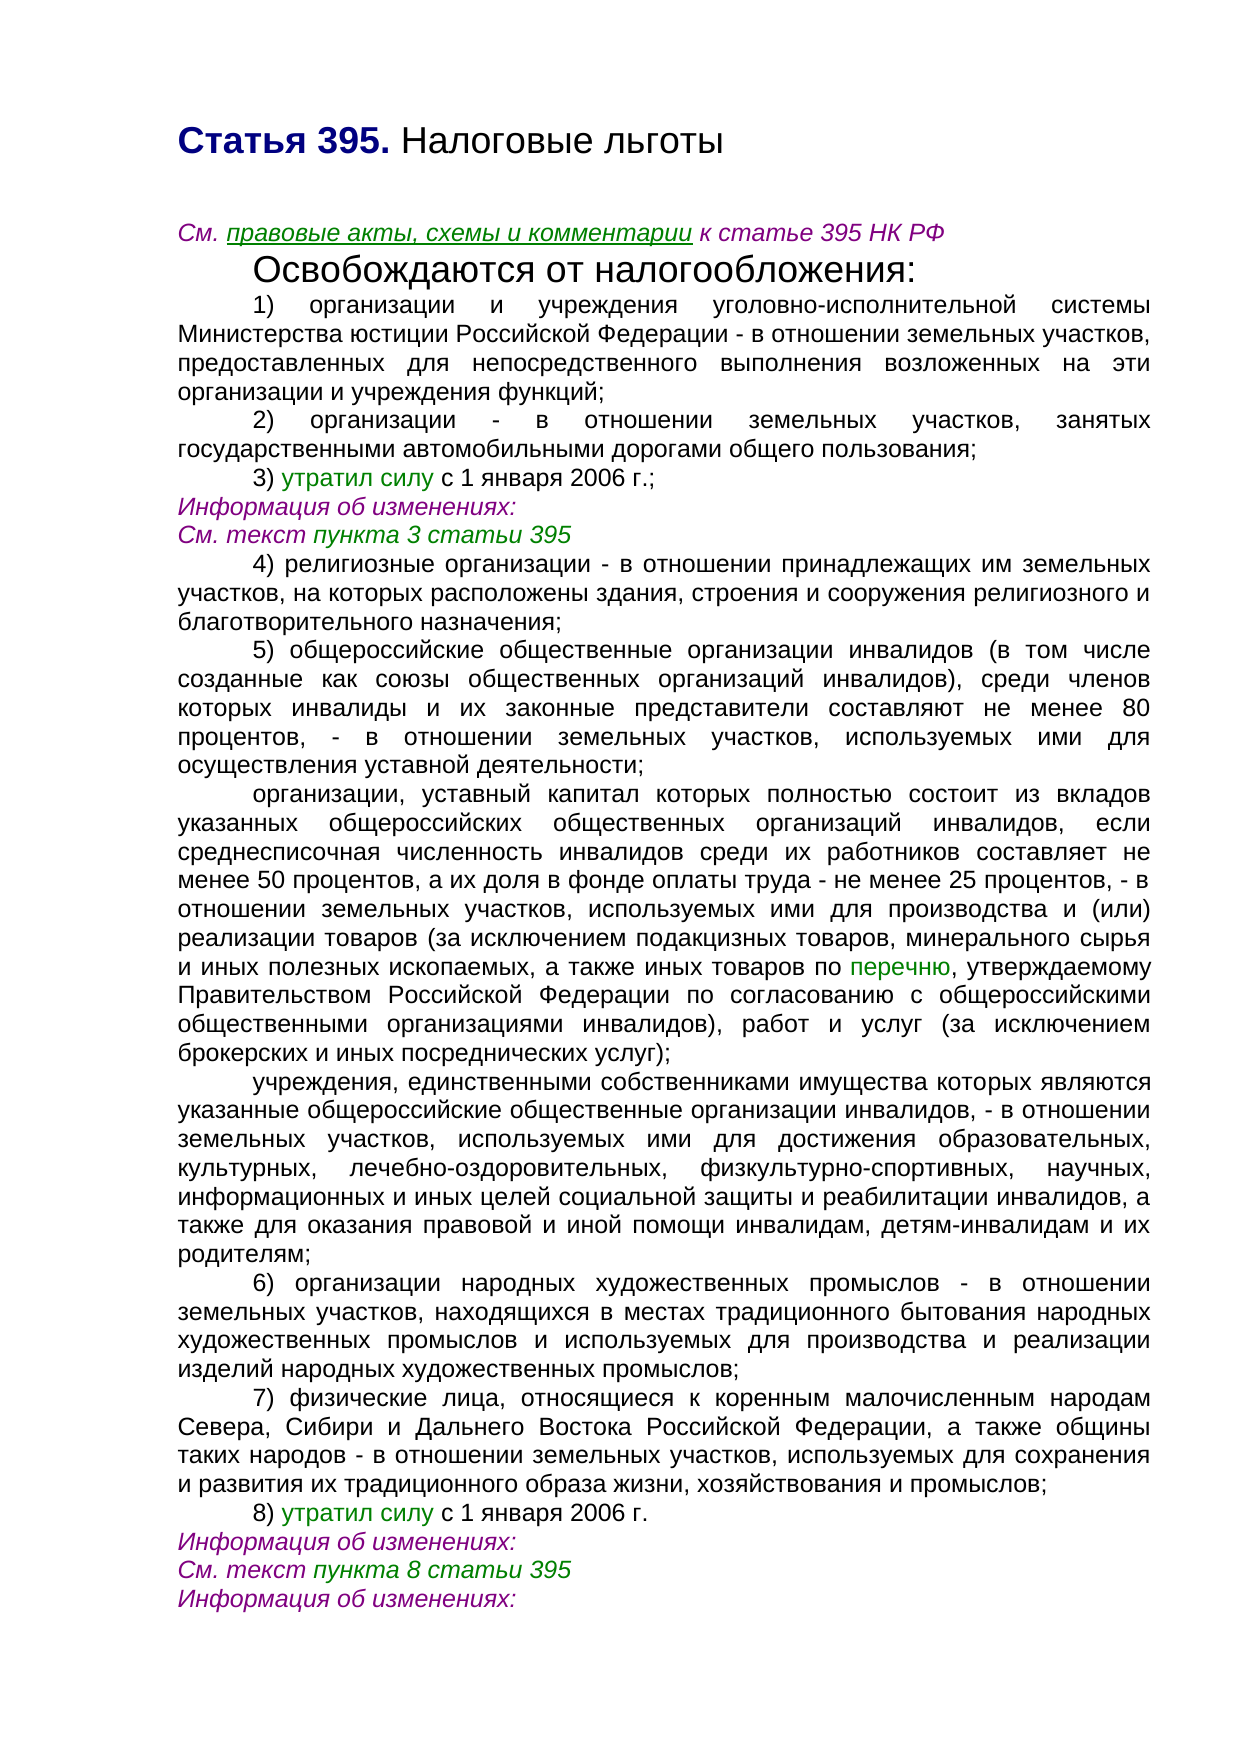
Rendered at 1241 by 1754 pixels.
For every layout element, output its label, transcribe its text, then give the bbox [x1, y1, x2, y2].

text 7) физические лица, относящиеся к коренным малочисленным народам Севера, Сибири и Дальнего Востока Российской Федерации, а также общины таких народов - в отношении земельных участков, используемых для сохранения и развития их традиционного образа жизни, хозяйствования и промыслов; [177, 1383, 1152, 1498]
text организации, уставный капитал которых полностью состоит из вкладов указанных общероссийских общественных организаций инвалидов, если среднесписочная численность инвалидов среди их работников составляет не менее 50 процентов, а их доля в фонде оплаты труда - не менее 25 процентов, - в отношении земельных участков, используемых ими для производства и (или) реализации товаров (за исключением подакцизных товаров, минерального сырья и иных полезных ископаемых, а также иных товаров по перечню, утверждаемому Правительством Российской Федерации по согласованию с общероссийскими общественными организациями инвалидов), работ и услуг (за исключением брокерских и иных посреднических услуг); [177, 779, 1152, 1067]
text См. правовые акты, схемы и комментарии к статье 395 НК РФ [177, 218, 1152, 247]
text Освобождаются от налогообложения: [177, 247, 1152, 290]
text 1) организации и учреждения уголовно-исполнительной системы Министерства юстиции Российской Федерации - в отношении земельных участков, предоставленных для непосредственного выполнения возложенных на эти организации и учреждения функций; [177, 290, 1152, 405]
text учреждения, единственными собственниками имущества которых являются указанные общероссийские общественные организации инвалидов, - в отношении земельных участков, используемых ими для достижения образовательных, культурных, лечебно-оздоровительных, физкультурно-спортивных, научных, информационных и иных целей социальной защиты и реабилитации инвалидов, а также для оказания правовой и иной помощи инвалидам, детям-инвалидам и их родителям; [177, 1067, 1152, 1268]
text Статья 395. Налоговые льготы [177, 118, 1152, 161]
text См. текст пункта 3 статьи 395 [177, 520, 1152, 549]
text Информация об изменениях: [177, 492, 1152, 520]
text 4) религиозные организации - в отношении принадлежащих им земельных участков, на которых расположены здания, строения и сооружения религиозного и благотворительного назначения; [177, 549, 1152, 635]
text 5) общероссийские общественные организации инвалидов (в том числе созданные как союзы общественных организаций инвалидов), среди членов которых инвалиды и их законные представители составляют не менее 80 процентов, - в отношении земельных участков, используемых ими для осуществления уставной деятельности; [177, 635, 1152, 779]
text Информация об изменениях: [177, 1527, 1152, 1555]
text 8) утратил силу с 1 января 2006 г. [177, 1498, 1152, 1527]
text 2) организации - в отношении земельных участков, занятых государственными автомобильными дорогами общего пользования; [177, 405, 1152, 463]
text 3) утратил силу с 1 января 2006 г.; [177, 463, 1152, 492]
text 6) организации народных художественных промыслов - в отношении земельных участков, находящихся в местах традиционного бытования народных художественных промыслов и используемых для производства и реализации изделий народных художественных промыслов; [177, 1268, 1152, 1383]
text См. текст пункта 8 статьи 395 [177, 1555, 1152, 1584]
text Информация об изменениях: [177, 1584, 1152, 1613]
